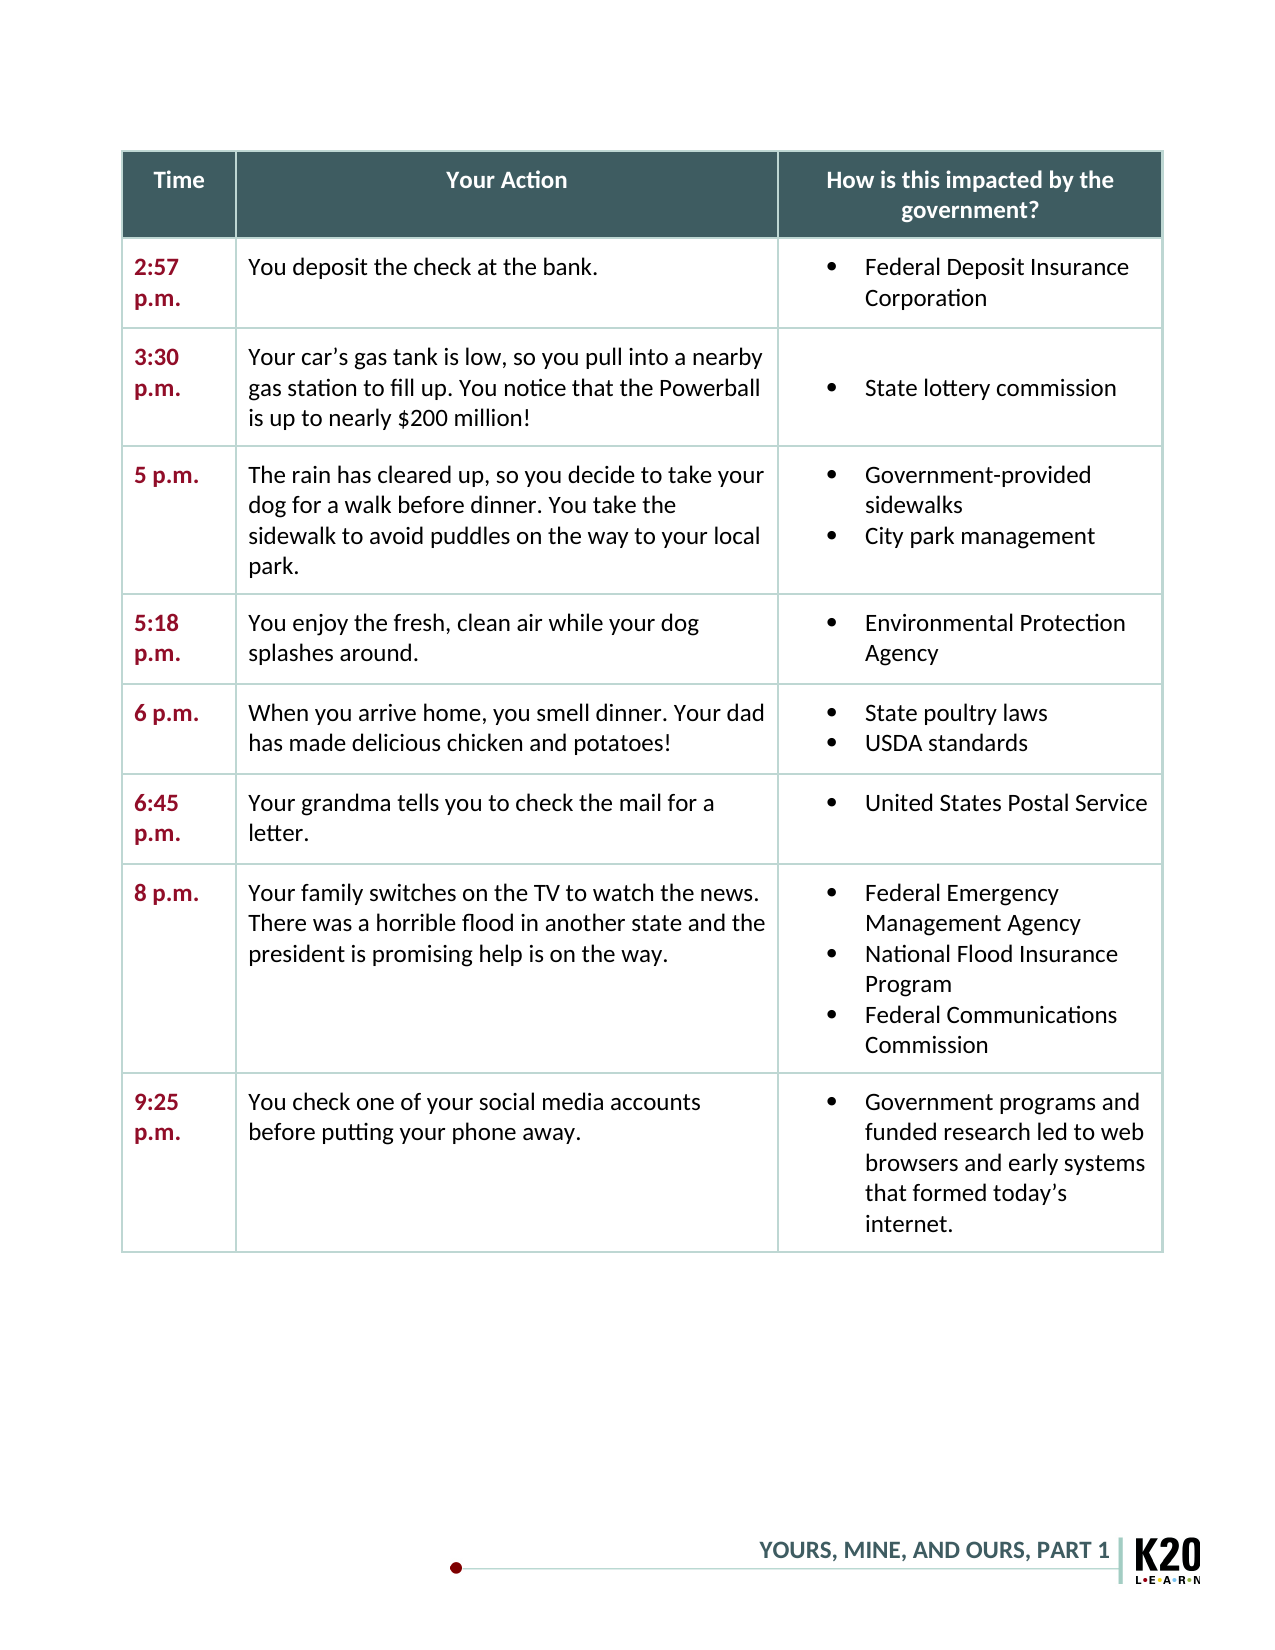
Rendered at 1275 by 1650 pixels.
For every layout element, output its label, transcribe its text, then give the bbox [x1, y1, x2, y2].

table_cell Federal Emergency Management Agency National Flood Insurance Program Federal Communications Commission [779, 865, 1161, 1072]
table_cell You deposit the check at the bank. [237, 239, 777, 327]
table_header Your Action [237, 152, 777, 237]
table_cell 5:18 p.m. [123, 595, 235, 683]
table_cell You check one of your social media accounts before putting your phone away. [237, 1074, 777, 1251]
table_cell The rain has cleared up, so you decide to take your dog for a walk before dinner. You take the sidewalk to avoid puddles on the way to your local park. [237, 447, 777, 593]
table_cell Your grandma tells you to check the mail for a letter. [237, 775, 777, 863]
table_cell 6:45 p.m. [123, 775, 235, 863]
table_cell 6 p.m. [123, 685, 235, 773]
table_cell Your family switches on the TV to watch the news. There was a horrible flood in another state and the president is promising help is on the way. [237, 865, 777, 1072]
table_cell State lottery commission [779, 329, 1161, 445]
table_cell Your car’s gas tank is low, so you pull into a nearby gas station to fill up. You notice that the Powerball is up to nearly $200 million! [237, 329, 777, 445]
table_cell State poultry laws USDA standards [779, 685, 1161, 773]
table_cell Environmental Protection Agency [779, 595, 1161, 683]
table_cell 3:30 p.m. [123, 329, 235, 445]
table_cell Federal Deposit Insurance Corporation [779, 239, 1161, 327]
table_cell 9:25 p.m. [123, 1074, 235, 1251]
table_cell 8 p.m. [123, 865, 235, 1072]
table_cell You enjoy the fresh, clean air while your dog splashes around. [237, 595, 777, 683]
table_cell United States Postal Service [779, 775, 1161, 863]
table_header How is this impacted by the government? [779, 152, 1161, 237]
picture [450, 1534, 1200, 1587]
table_cell Government programs and funded research led to web browsers and early systems that formed today’s internet. [779, 1074, 1161, 1251]
table_header Time [123, 152, 235, 237]
table_cell 5 p.m. [123, 447, 235, 593]
table_cell 2:57 p.m. [123, 239, 235, 327]
table_cell When you arrive home, you smell dinner. Your dad has made delicious chicken and potatoes! [237, 685, 777, 773]
table_cell Government-provided sidewalks City park management [779, 447, 1161, 593]
